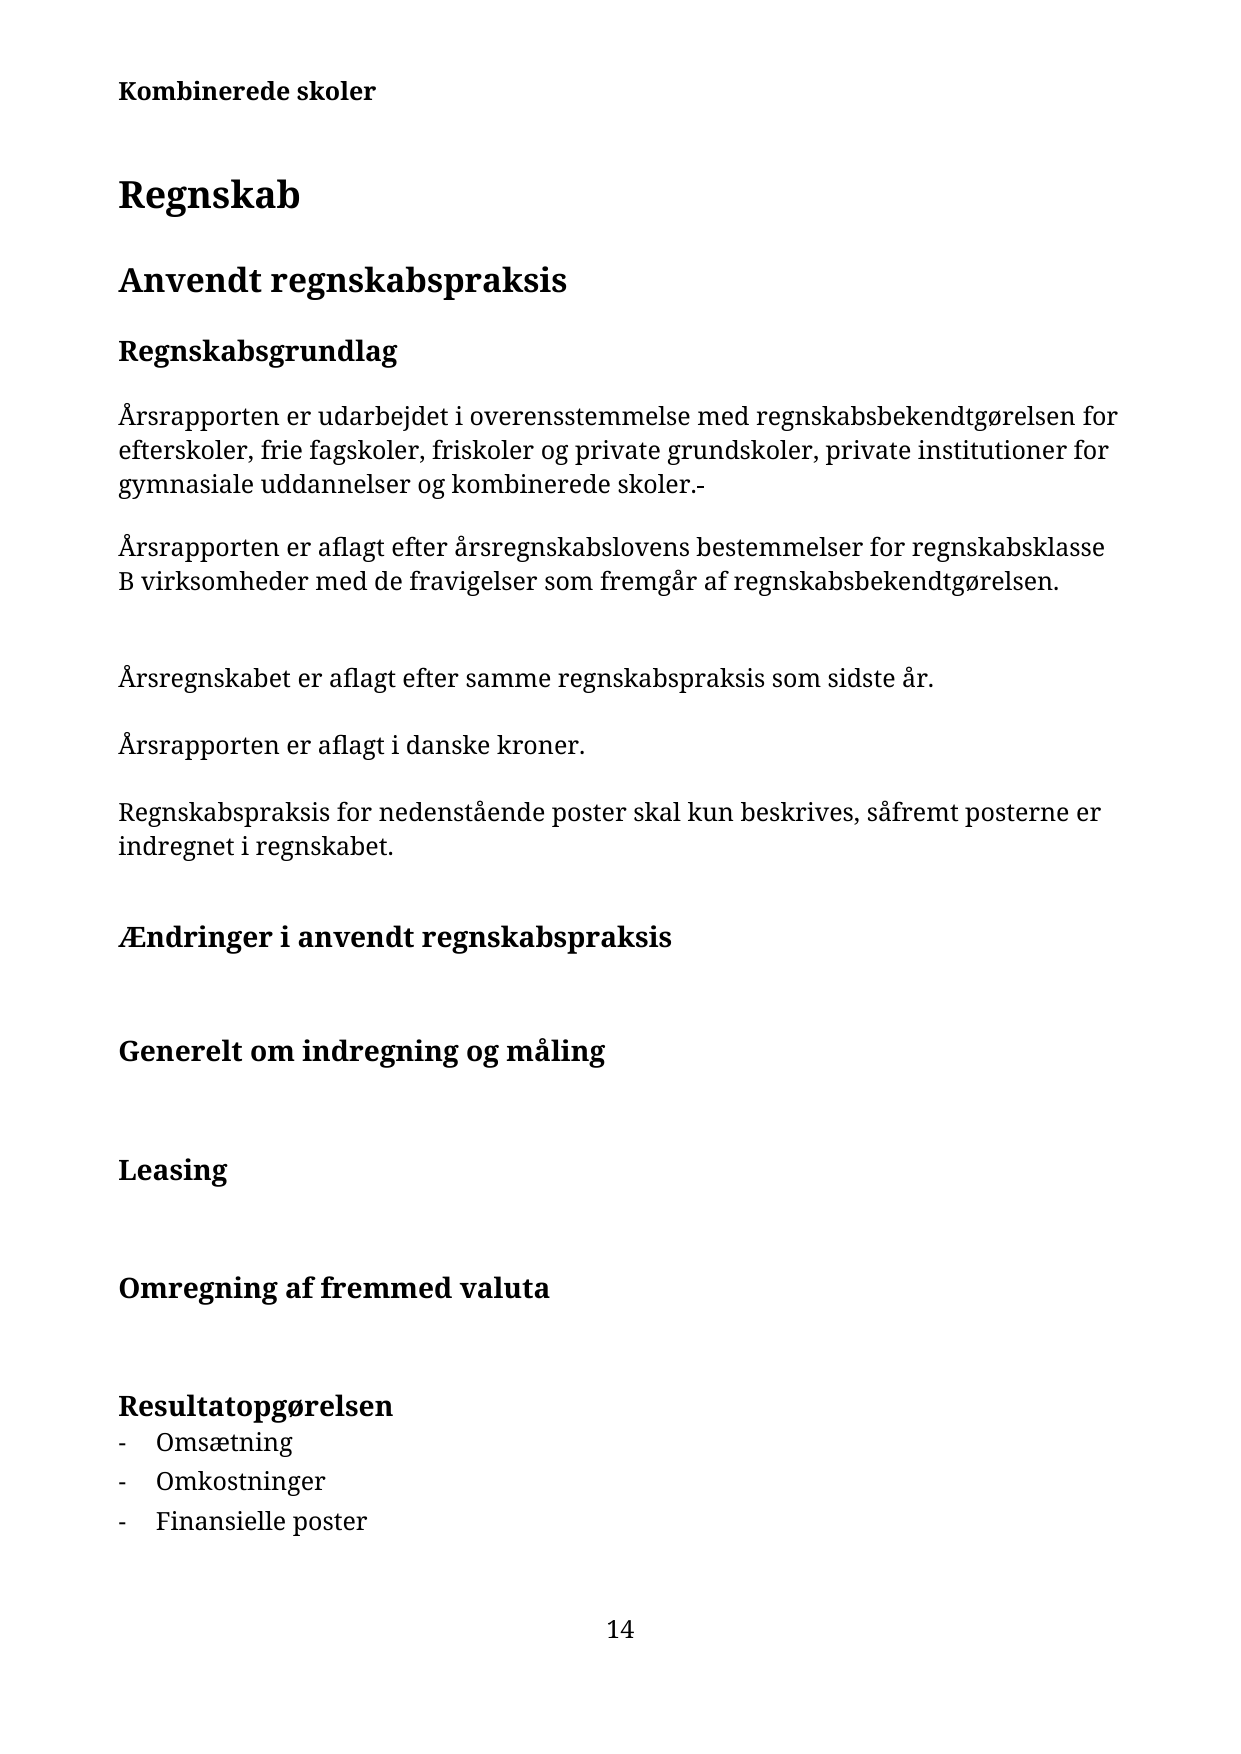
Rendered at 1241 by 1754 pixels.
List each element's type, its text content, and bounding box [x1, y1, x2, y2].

text Regnskabspraksis for nedenstående poster skal kun beskrives, såfremt posterne er indregnet i regnskabet. [118, 794, 1122, 863]
text Regnskab [118, 168, 1122, 219]
list Finansielle poster [118, 1503, 1122, 1537]
subtitle Leasing [118, 1150, 1122, 1188]
subtitle Ændringer i anvendt regnskabspraksis [118, 917, 1122, 956]
subtitle Resultatopgørelsen [118, 1387, 1122, 1425]
list Omkostninger [118, 1464, 1122, 1498]
text Årsrapporten er aflagt i danske kroner. [118, 728, 1122, 761]
text Årsrapporten er aflagt efter årsregnskabslovens bestemmelser for regnskabsklasse B virksomheder med de fravigelser som fremgår af regnskabsbekendtgørelsen. [118, 530, 1122, 598]
list Omsætning [118, 1425, 1122, 1459]
subtitle Regnskabsgrundlag [118, 331, 1122, 369]
text Årsregnskabet er aflagt efter samme regnskabspraksis som sidste år. [118, 661, 1122, 694]
subtitle Generelt om indregning og måling [118, 1032, 1122, 1070]
text Årsrapporten er udarbejdet i overensstemmelse med regnskabsbekendtgørelsen for efterskoler, frie fagskoler, friskoler og private grundskoler, private institutioner for gymnasiale uddannelser og kombinerede skoler. [118, 398, 1122, 501]
subtitle Anvendt regnskabspraksis [118, 256, 1122, 302]
subtitle Omregning af fremmed valuta [118, 1268, 1122, 1307]
